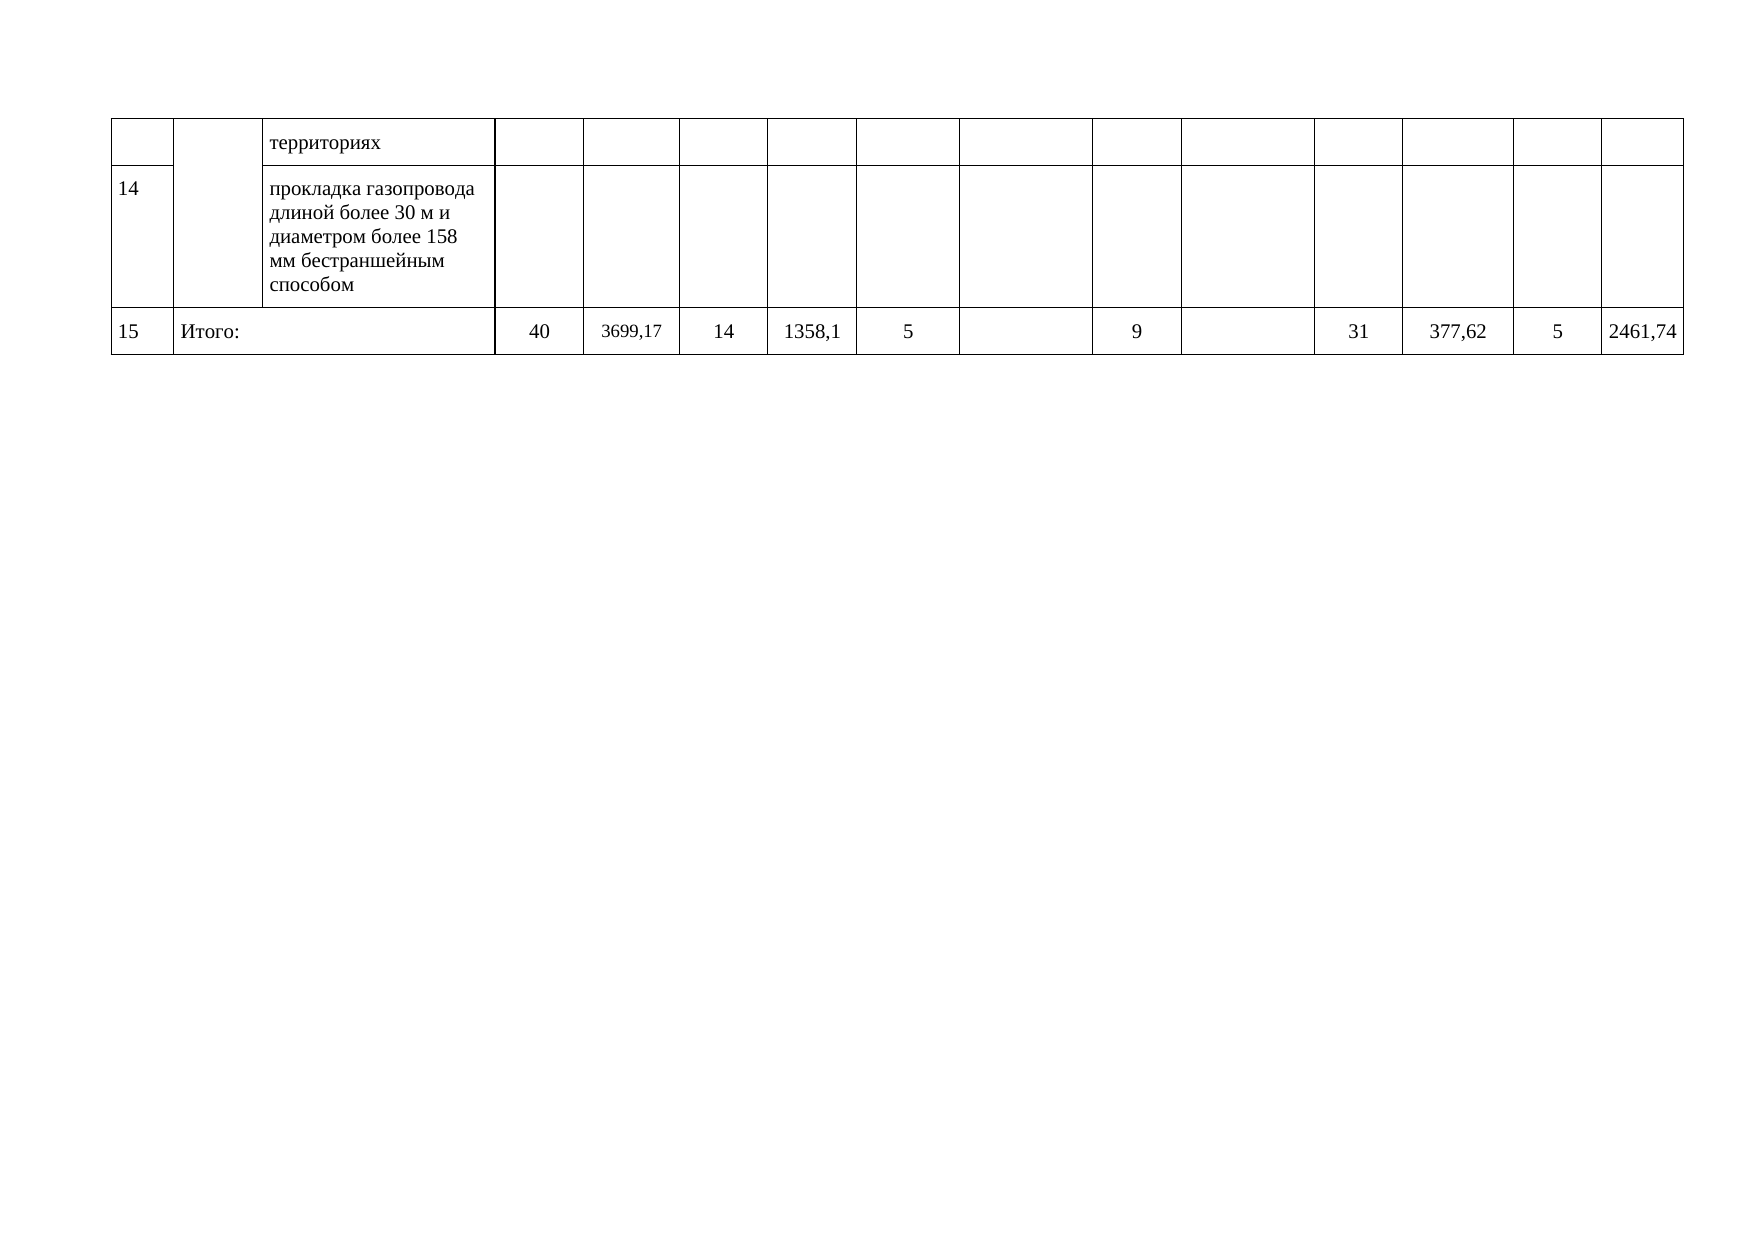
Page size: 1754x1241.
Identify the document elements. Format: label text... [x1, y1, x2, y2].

table_cell [1315, 119, 1402, 164]
table_cell [1403, 166, 1513, 307]
table_cell [857, 119, 959, 164]
table_cell [1182, 166, 1314, 307]
table_cell 9 [1093, 308, 1181, 353]
table_cell 2461,74 [1602, 308, 1683, 353]
table_cell 13 [112, 119, 173, 164]
table_cell [960, 166, 1092, 307]
table_cell [584, 166, 679, 307]
table_cell 31 [1315, 308, 1402, 353]
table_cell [263, 119, 494, 164]
table_cell [1403, 119, 1513, 164]
table_cell [496, 119, 583, 164]
table_cell 15 [112, 308, 173, 353]
table_cell [584, 119, 679, 164]
table_cell [680, 166, 767, 307]
table_cell [960, 119, 1092, 164]
table_cell 3699,17 [584, 308, 679, 353]
table_cell [1602, 166, 1683, 307]
table_cell [768, 166, 856, 307]
table_cell [1514, 119, 1601, 164]
table_cell [1315, 166, 1402, 307]
table_cell [1182, 119, 1314, 164]
table_cell [1093, 119, 1181, 164]
table_cell [960, 308, 1092, 353]
table_cell [680, 119, 767, 164]
table_cell [1093, 166, 1181, 307]
table_cell прокладка газопровода длиной более 30 м и диаметром более 158 мм бестраншейным способом [263, 166, 494, 307]
table_cell [1514, 166, 1601, 307]
table_cell 14 [112, 166, 173, 307]
table_cell 40 [496, 308, 583, 353]
table_cell 1358,1 [768, 308, 856, 353]
table_cell [1182, 308, 1314, 353]
table_cell 14 [680, 308, 767, 353]
table_cell 5 [1514, 308, 1601, 353]
table_cell 5 [857, 308, 959, 353]
table_cell [1602, 119, 1683, 164]
table_cell Итого: [174, 308, 494, 353]
table_cell 377,62 [1403, 308, 1513, 353]
table_cell [496, 166, 583, 307]
table_cell [857, 166, 959, 307]
table_cell [768, 119, 856, 164]
